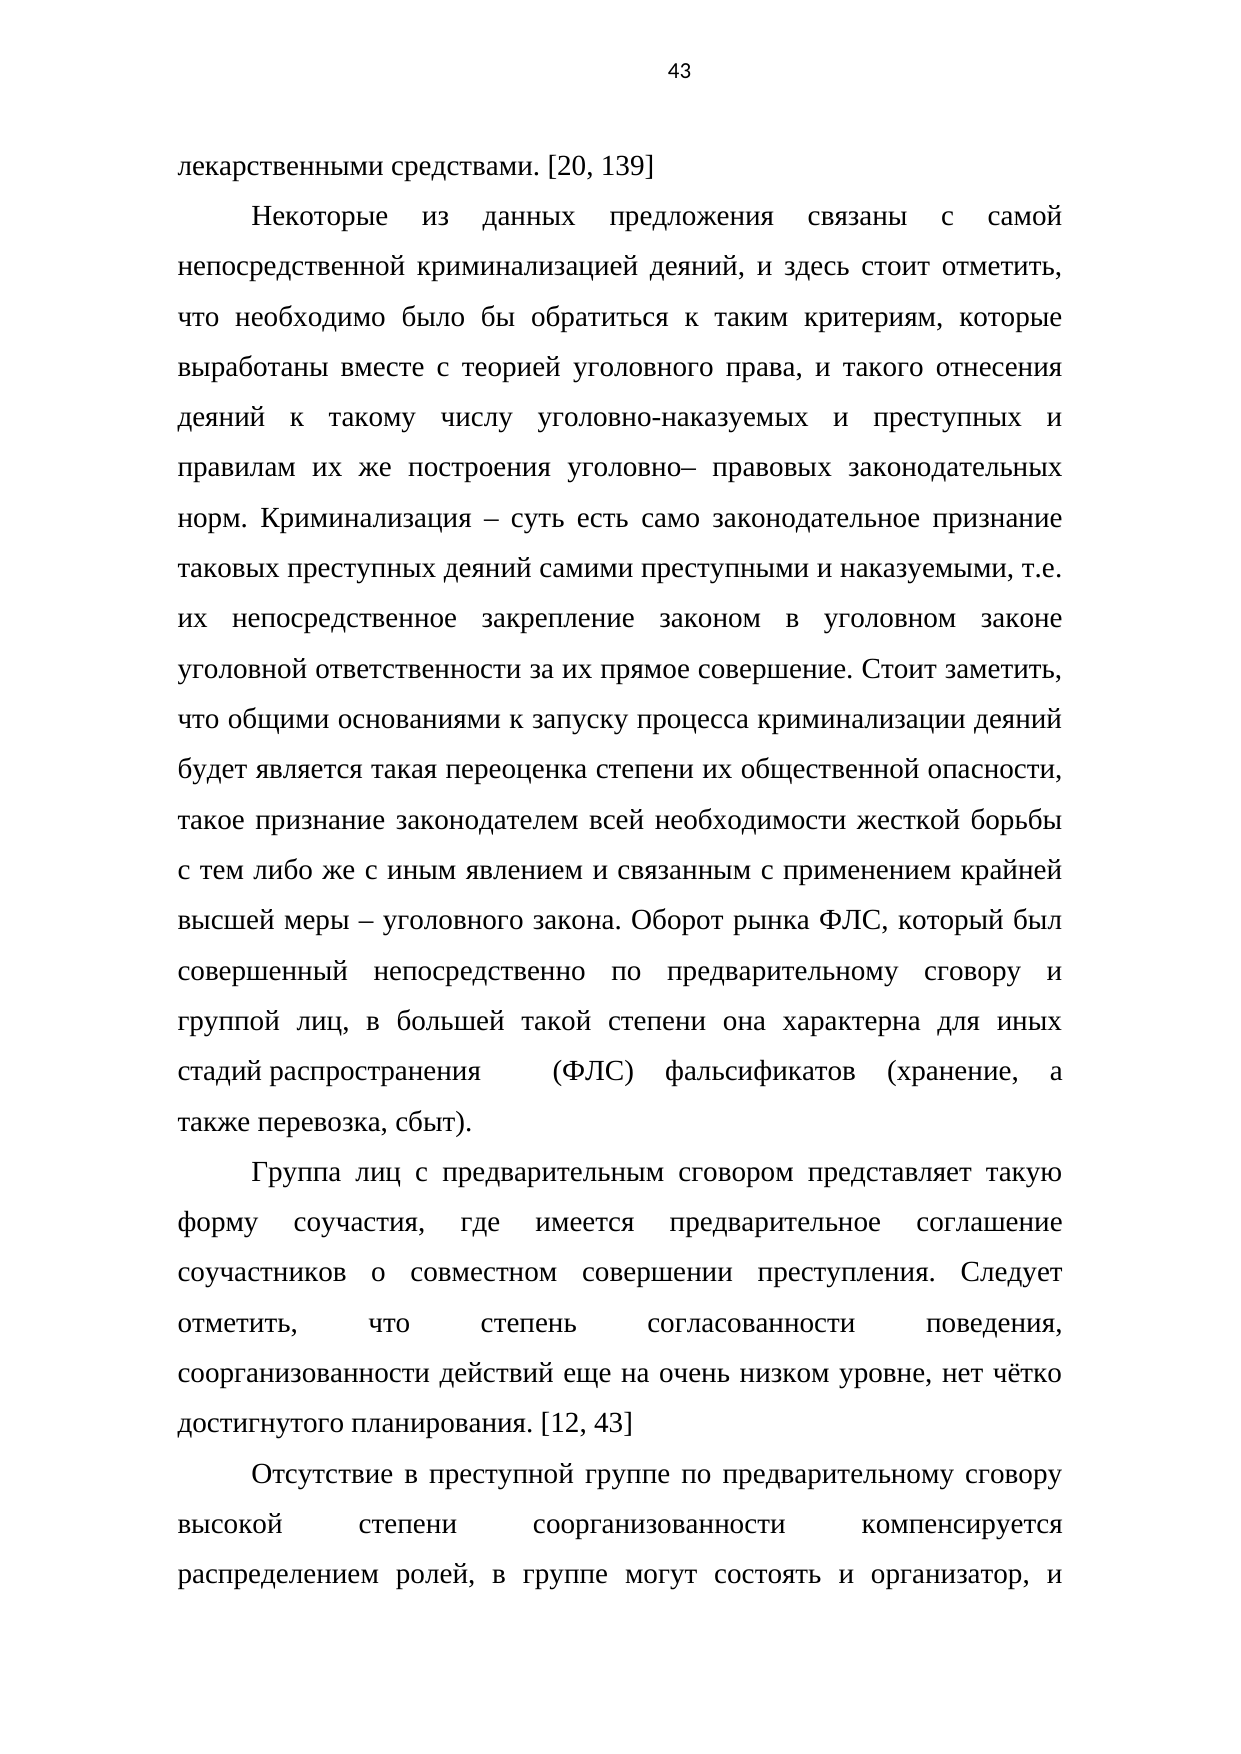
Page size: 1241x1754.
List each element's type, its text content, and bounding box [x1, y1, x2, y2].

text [177, 1456, 1063, 1590]
text Группа лиц с предварительным сговором представляет такую форму соучастия, где имеется предварительное соглашение соучастников о совместном совершении преступления. Следует отметить, что степень согласованности поведения, соорганизованности действий еще на очень низком уровне, нет чётко достигнутого планирования. [12, 43] [177, 1154, 1063, 1439]
text Некоторые из данных предложения связаны с самой непосредственной криминализацией деяний, и здесь стоит отметить, что необходимо было бы обратиться к таким критериям, которые выработаны вместе с теорией уголовного права, и такого отнесения деяний к такому числу уголовно-наказуемых и преступных и правилам их же построения уголовно– правовых законодательных норм. Криминализация – суть есть само законодательное признание таковых преступных деяний самими преступными и наказуемыми, т.е. их непосредственное закрепление законом в уголовном законе уголовной ответственности за их прямое совершение. Стоит заметить, что общими основаниями к запуску процесса криминализации деяний будет является такая переоценка степени их общественной опасности, такое признание законодателем всей необходимости жесткой борьбы с тем либо же с иным явлением и связанным с применением крайней высшей меры – уголовного закона. Оборот рынка ФЛС, который был совершенный непосредственно по предварительному сговору и группой лиц, в большей такой степени она характерна для иных стадий распространения (ФЛС) фальсификатов (хранение, а также перевозка, сбыт). [177, 198, 1063, 1137]
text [177, 148, 1063, 181]
